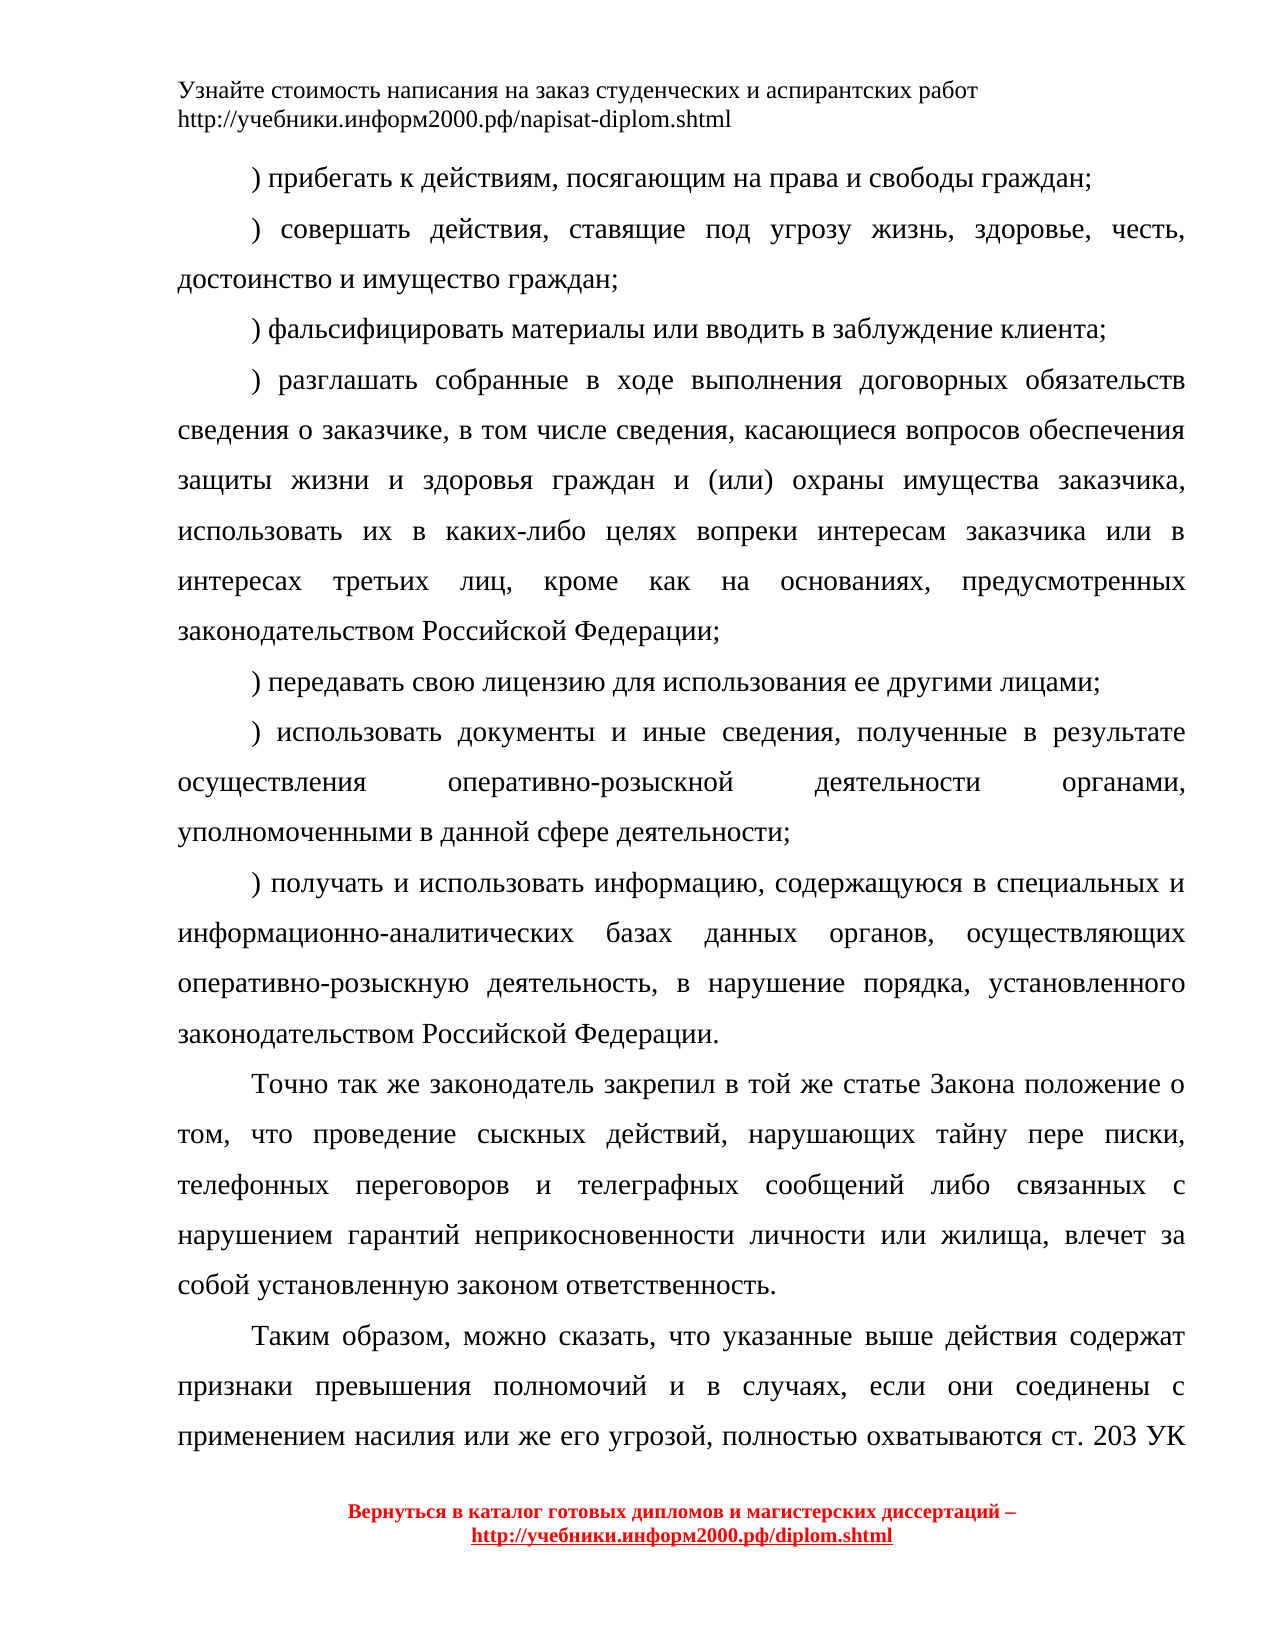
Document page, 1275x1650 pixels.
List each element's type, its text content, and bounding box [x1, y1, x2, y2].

text Точно так же законодатель закрепил в той же статье Закона положение о том, что проведение сыскных действий, нарушающих тайну пере писки, телефонных переговоров и телеграфных сообщений либо связанных с нарушением гарантий неприкосновенности личности или жилища, влечет за собой установленную законом ответственность. [177, 1066, 1186, 1301]
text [177, 1318, 1186, 1452]
text ) получать и использовать информацию, содержащуюся в специальных и информационно-аналитических базах данных органов, осуществляющих оперативно-розыскную деятельность, в нарушение порядка, установленного законодательством Российской Федерации. [177, 865, 1186, 1049]
text ) разглашать собранные в ходе выполнения договорных обязательств сведения о заказчике, в том числе сведения, касающиеся вопросов обеспечения защиты жизни и здоровья граждан и (или) охраны имущества заказчика, использовать их в каких-либо целях вопреки интересам заказчика или в интересах третьих лиц, кроме как на основаниях, предусмотренных законодательством Российской Федерации; [177, 362, 1186, 647]
text ) прибегать к действиям, посягающим на права и свободы граждан; [177, 161, 1186, 194]
text ) передавать свою лицензию для использования ее другими лицами; [177, 664, 1186, 697]
text ) использовать документы и иные сведения, полученные в результате осуществления оперативно-розыскной деятельности органами, уполномоченными в данной сфере деятельности; [177, 714, 1186, 848]
text ) фальсифицировать материалы или вводить в заблуждение клиента; [177, 311, 1186, 345]
text ) совершать действия, ставящие под угрозу жизнь, здоровье, честь, достоинство и имущество граждан; [177, 211, 1186, 295]
